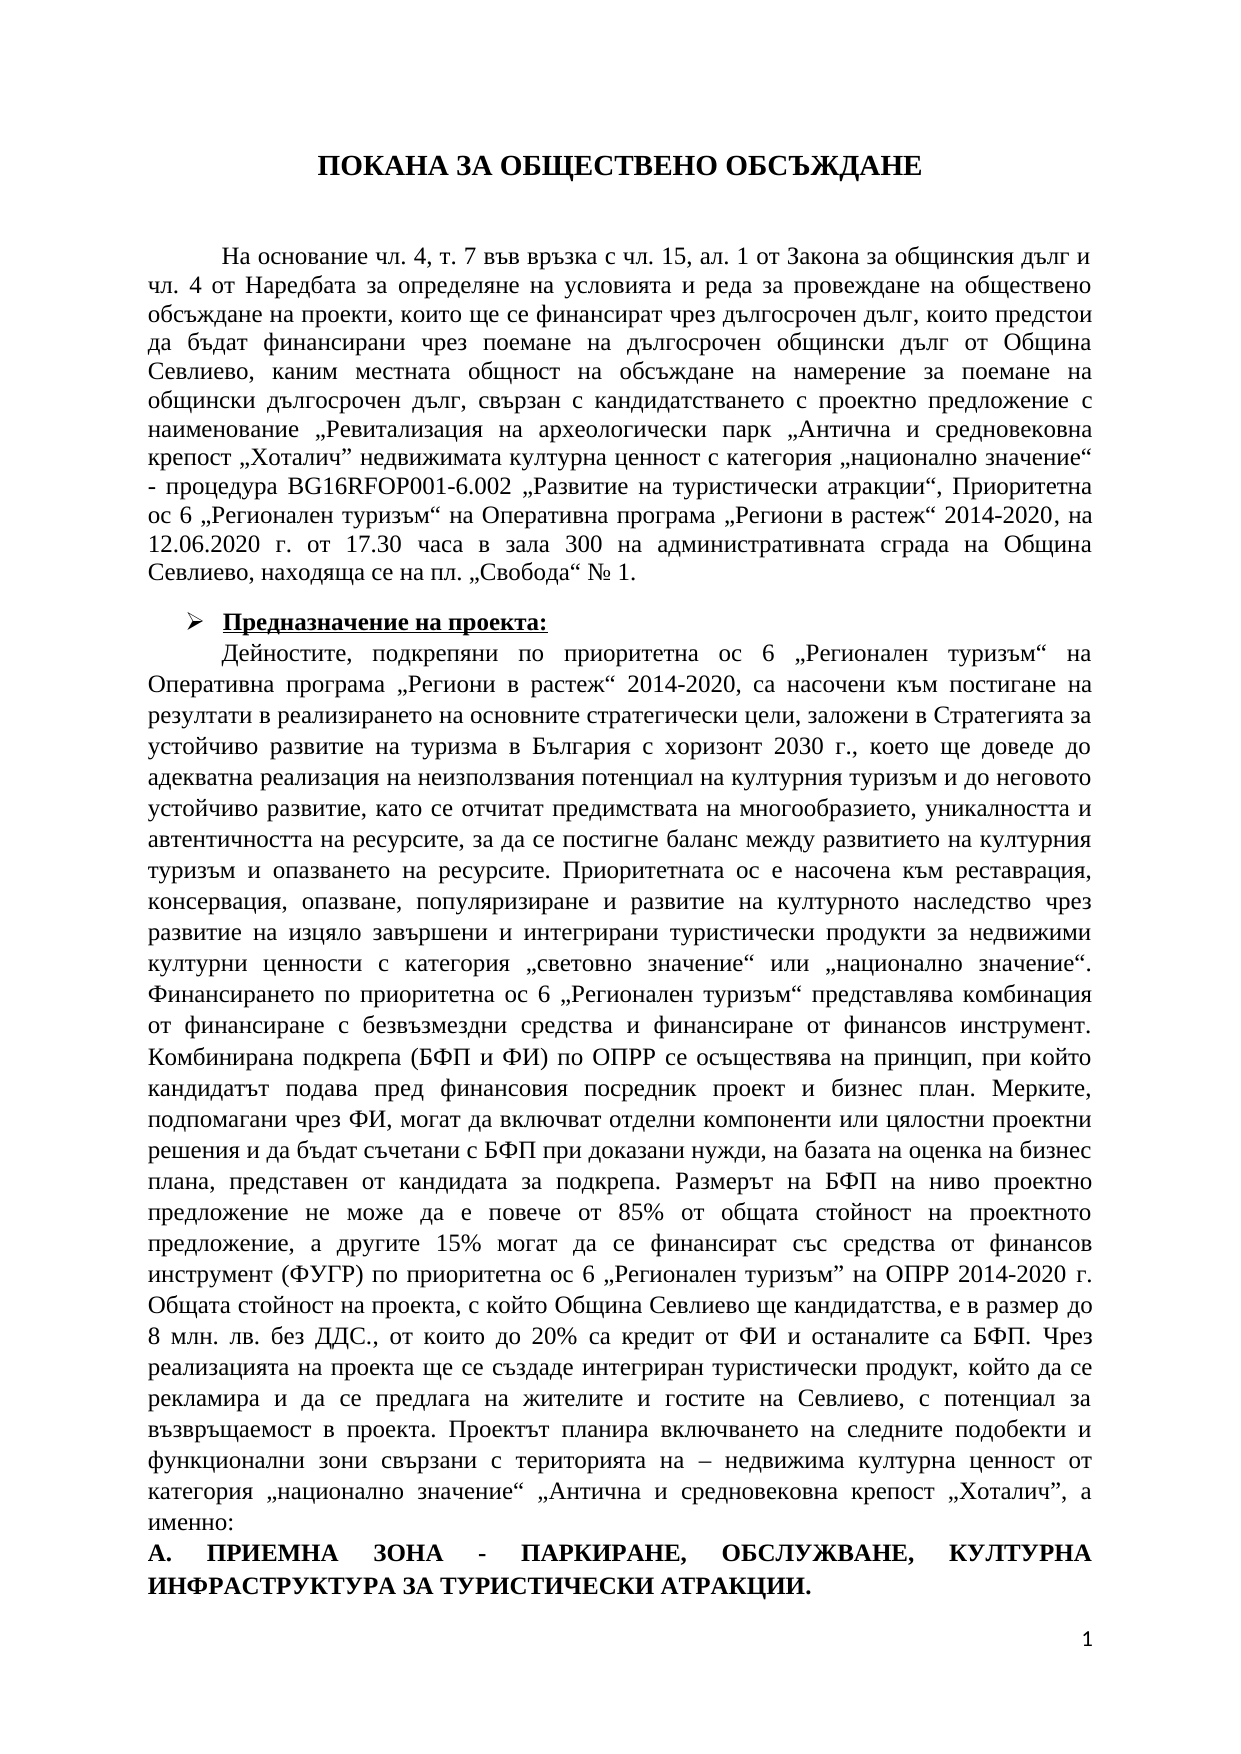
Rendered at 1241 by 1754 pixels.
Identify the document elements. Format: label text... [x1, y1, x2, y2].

list Предназначение на проекта: [185, 607, 1093, 636]
text Дейностите, подкрепяни по приоритетна ос 6 „Регионален туризъм“ на Оперативна програма „Региони в растеж“ 2014-2020, са насочени към постигане на резултати в реализирането на основните стратегически цели, заложени в Стратегията за устойчиво развитие на туризма в България с хоризонт 2030 г., което ще доведе до адекватна реализация на неизползвания потенциал на културния туризъм и до неговото устойчиво развитие, като се отчитат предимствата на многообразието, уникалността и автентичността на ресурсите, за да се постигне баланс между развитието на културния туризъм и опазването на ресурсите. Приоритетната ос е насочена към реставрация, консервация, опазване, популяризиране и развитие на културното наследство чрез развитие на изцяло завършени и интегрирани туристически продукти за недвижими културни ценности с категория „световно значение“ или „национално значение“. Финансирането по приоритетна ос 6 „Регионален туризъм“ представлява комбинация от финансиране с безвъзмездни средства и финансиране от финансов инструмент. Комбинирана подкрепа (БФП и ФИ) по ОПРР се осъществява на принцип, при който кандидатът подава пред финансовия посредник проект и бизнес план. Мерките, подпомагани чрез ФИ, могат да включват отделни компоненти или цялостни проектни решения и да бъдат съчетани с БФП при доказани нужди, на базата на оценка на бизнес плана, представен от кандидата за подкрепа. Размерът на БФП на ниво проектно предложение не може да е повече от 85% от общата стойност на проектното предложение, а другите 15% могат да се финансират със средства от финансов инструмент (ФУГР) по приоритетна ос 6 „Регионален туризъм” на ОПРР 2014-2020 г. Общата стойност на проекта, с който Община Севлиево ще кандидатства, е в размер до 8 млн. лв. без ДДС., от които до 20% са кредит от ФИ и останалите са БФП. Чрез реализацията на проекта ще се създаде интегриран туристически продукт, който да се рекламира и да се предлага на жителите и гостите на Севлиево, с потенциал за възвръщаемост в проекта. Проектът планира включването на следните подобекти и функционални зони свързани с територията на – недвижима културна ценност от категория „национално значение“ „Антична и средновековна крепост „Хоталич”, а именно: [148, 638, 1093, 1536]
text ПОКАНА ЗА ОБЩЕСТВЕНО ОБСЪЖДАНЕ [148, 148, 1093, 181]
text А. ПРИЕМНА ЗОНА - ПАРКИРАНЕ, ОБСЛУЖВАНЕ, КУЛТУРНА ИНФРАСТРУКТУРА ЗА ТУРИСТИЧЕСКИ АТРАКЦИИ. [148, 1538, 1093, 1600]
text На основание чл. 4, т. 7 във връзка с чл. 15, ал. 1 от Закона за общинския дълг и чл. 4 от Наредбата за определяне на условията и реда за провеждане на обществено обсъждане на проекти, които ще се финансират чрез дългосрочен дълг, които предстои да бъдат финансирани чрез поемане на дългосрочен общински дълг от Община Севлиево, каним местната общност на обсъждане на намерение за поемане на общински дългосрочен дълг, свързан с кандидатстването с проектно предложение с наименование „Ревитализация на археологически парк „Антична и средновековна крепост „Хоталич” недвижимата културна ценност с категория „национално значение“ - процедура BG16RFOP001-6.002 „Развитие на туристически атракции“, Приоритетна ос 6 „Регионален туризъм“ на Оперативна програма „Региони в растеж“ 2014-2020, на 12.06.2020 г. от 17.30 часа в зала 300 на административната сграда на Община Севлиево, находяща се на пл. „Свобода“ № 1. [148, 241, 1093, 586]
